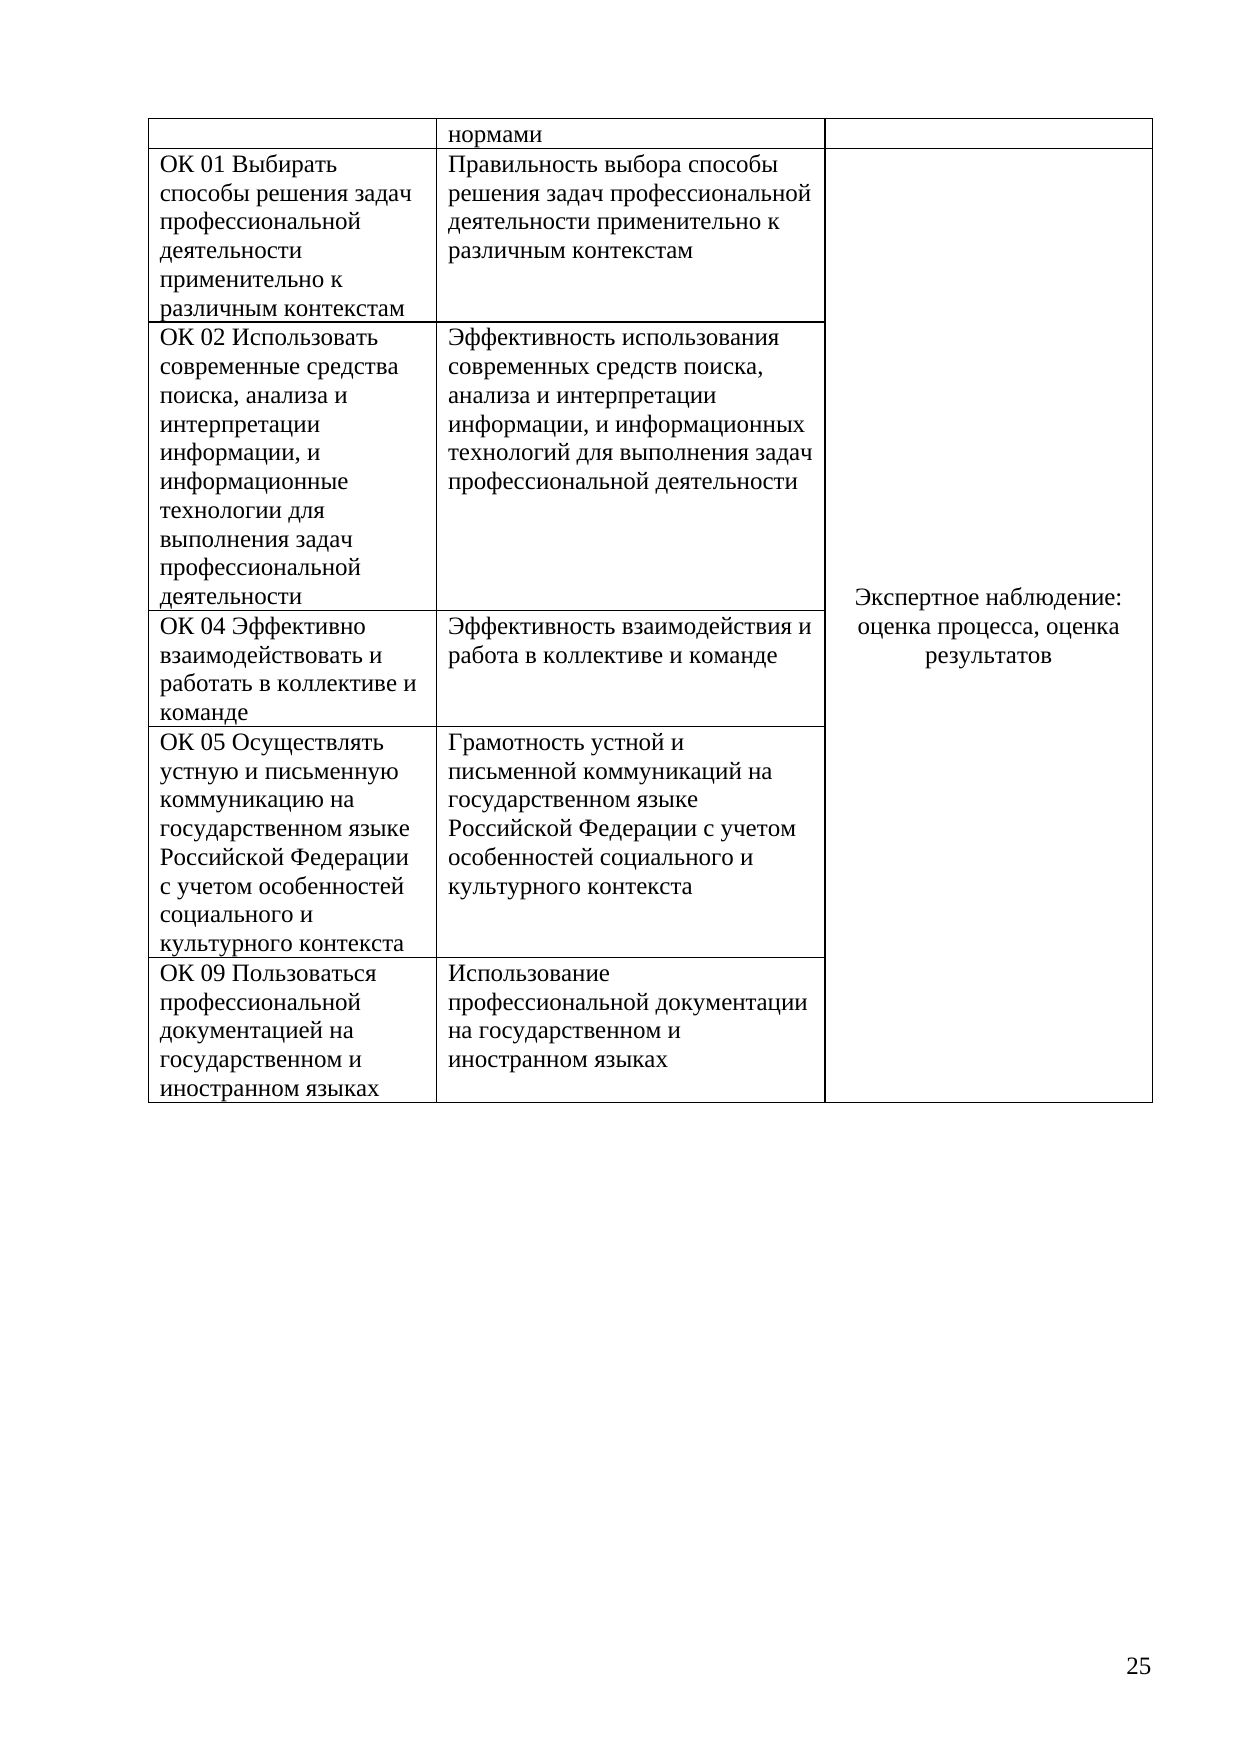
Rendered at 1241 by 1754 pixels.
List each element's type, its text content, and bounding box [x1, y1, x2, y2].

table_cell Грамотность устной и письменной коммуникаций на государственном языке Российской Федерации с учетом особенностей социального и культурного контекста [437, 727, 824, 957]
table_cell ОК 01 Выбирать способы решения задач профессиональной деятельности применительно к различным контекстам [149, 149, 436, 321]
table_cell Правильность выбора способы решения задач профессиональной деятельности применительно к различным контекстам [437, 149, 824, 321]
table_cell ОК 09 Пользоваться профессиональной документацией на государственном и иностранном языках [149, 958, 436, 1102]
table_cell Эффективность взаимодействия и работа в коллективе и команде [437, 611, 824, 726]
table_cell Эффективность использования современных средств поиска, анализа и интерпретации информации, и информационных технологий для выполнения задач профессиональной деятельности [437, 323, 824, 610]
table_cell ОК 05 Осуществлять устную и письменную коммуникацию на государственном языке Российской Федерации с учетом особенностей социального и культурного контекста [149, 727, 436, 957]
table_cell Экспертное наблюдение: оценка процесса, оценка результатов [826, 149, 1152, 1102]
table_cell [437, 119, 824, 148]
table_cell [149, 119, 436, 148]
table_cell ОК 04 Эффективно взаимодействовать и работать в коллективе и команде [149, 611, 436, 726]
table_cell Использование профессиональной документации на государственном и иностранном языках [437, 958, 824, 1102]
table_cell ОК 02 Использовать современные средства поиска, анализа и интерпретации информации, и информационные технологии для выполнения задач профессиональной деятельности [149, 323, 436, 610]
